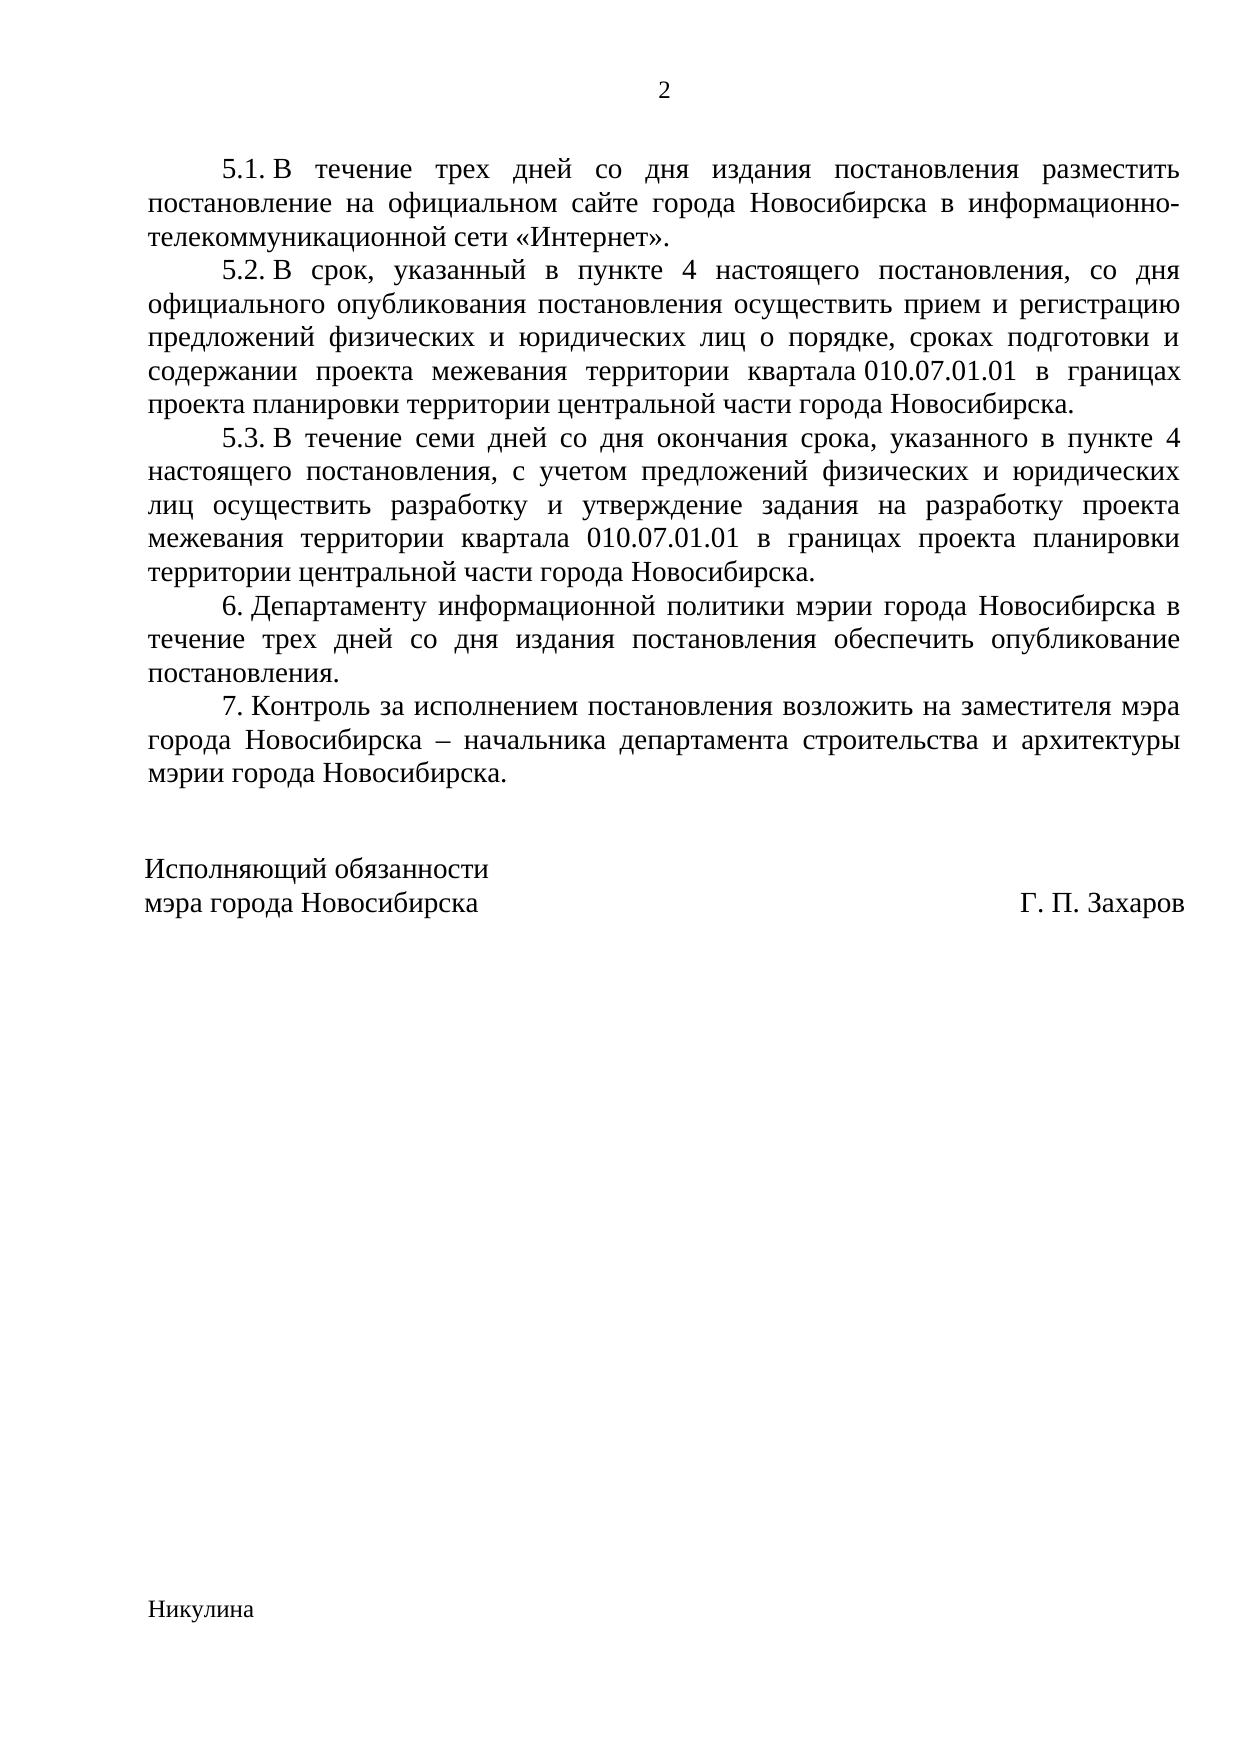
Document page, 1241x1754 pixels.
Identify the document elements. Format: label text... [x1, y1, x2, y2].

text 6. Департаменту информационной политики мэрии города Новосибирска в течение трех дней со дня издания постановления обеспечить опубликование постановления. [148, 588, 1181, 688]
text 5.3. В течение семи дней со дня окончания срока, указанного в пункте 4 настоящего постановления, с учетом предложений физических и юридических лиц осуществить разработку и утверждение задания на разработку проекта межевания территории квартала 010.07.01.01 в границах проекта планировки территории центральной части города Новосибирска. [148, 420, 1181, 588]
text 5.2. В срок, указанный в пункте 4 настоящего постановления, со дня официального опубликования постановления осуществить прием и регистрацию предложений физических и юридических лиц о порядке, сроках подготовки и содержании проекта межевания территории квартала 010.07.01.01 в границах проекта планировки территории центральной части города Новосибирска. [148, 252, 1181, 420]
table_header Г. П. Захаров [856, 789, 1196, 918]
table_header Исполняющий обязанности мэра города Новосибирска [133, 789, 856, 918]
text 5.1. В течение трех дней со дня издания постановления разместить постановление на официальном сайте города Новосибирска в информационно-телекоммуникационной сети «Интернет». [148, 152, 1181, 252]
text Никулина [148, 1594, 1181, 1623]
text 7. Контроль за исполнением постановления возложить на заместителя мэра города Новосибирска – начальника департамента строительства и архитектуры мэрии города Новосибирска. [148, 688, 1181, 789]
